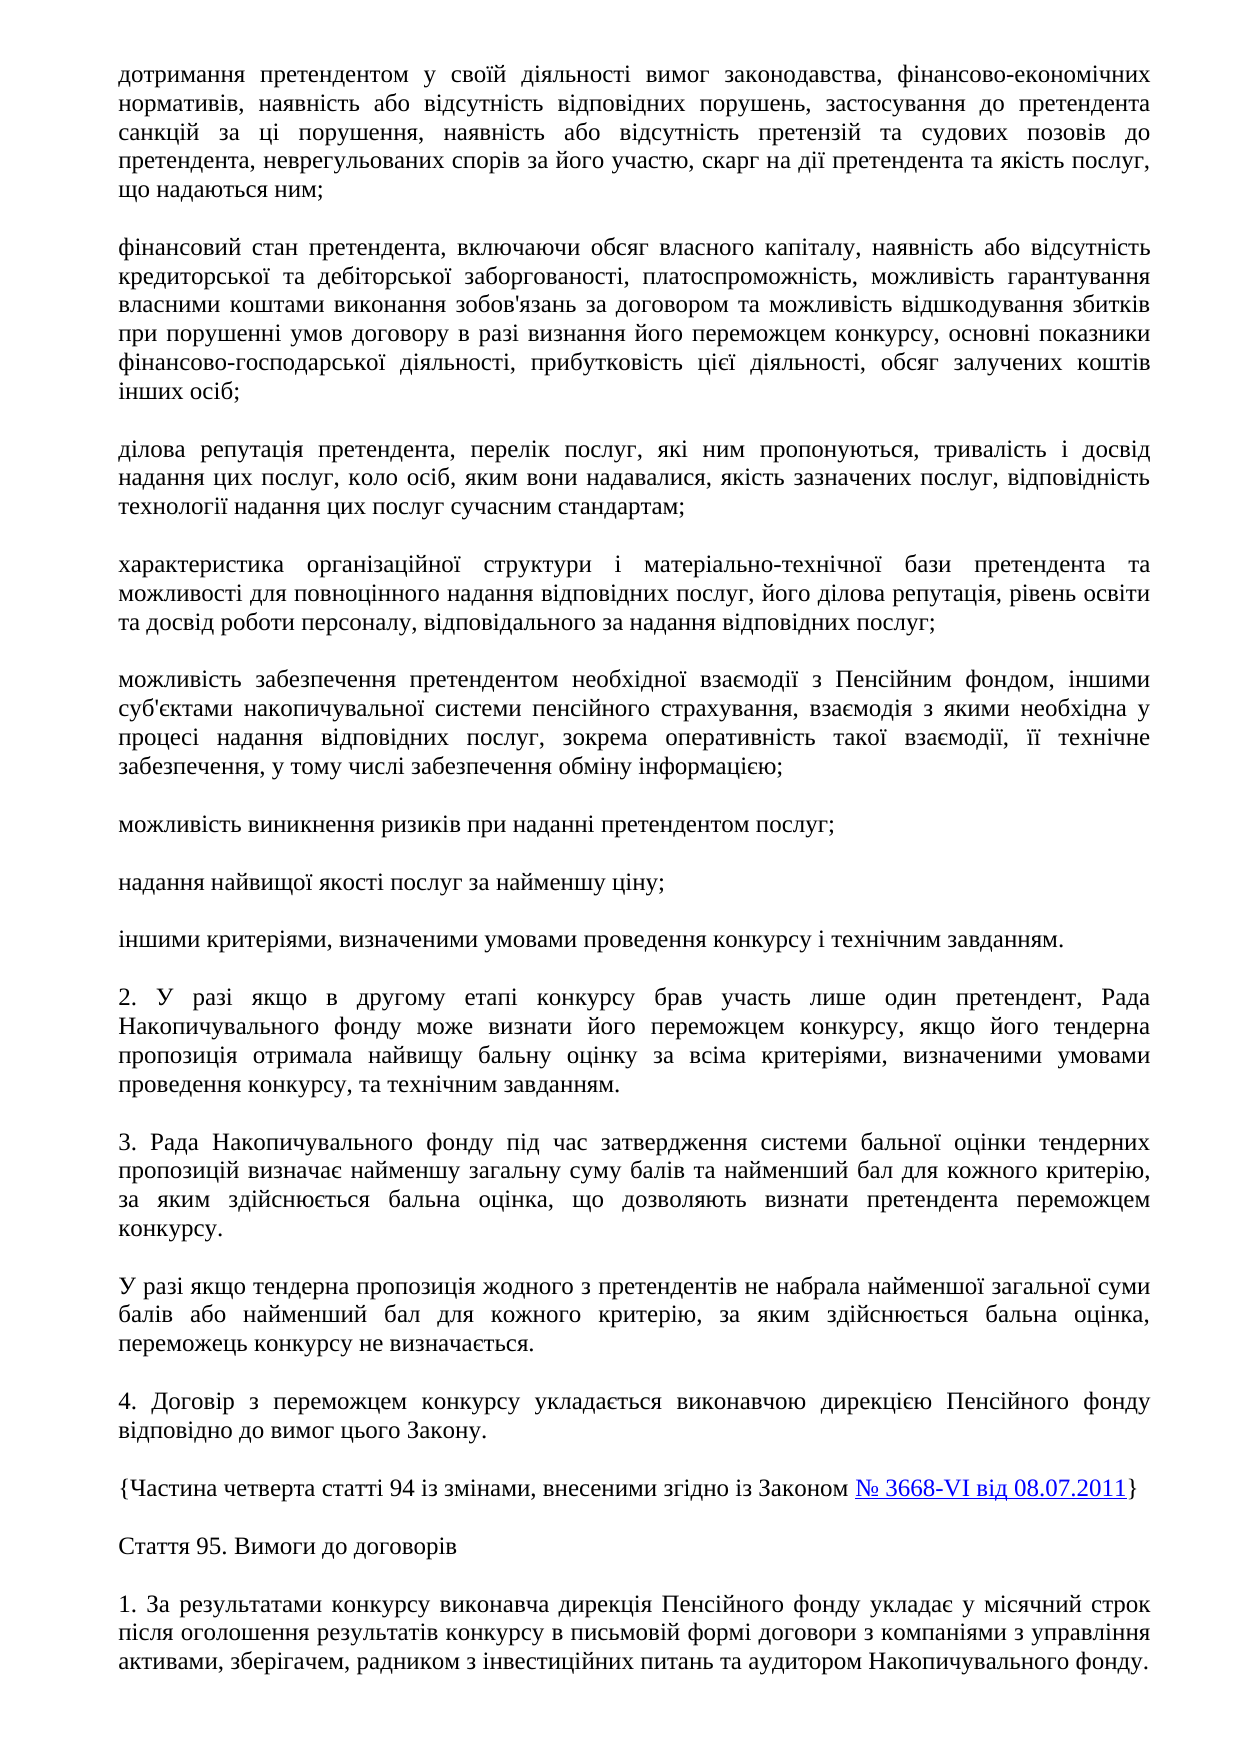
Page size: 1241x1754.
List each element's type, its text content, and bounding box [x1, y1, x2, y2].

text іншими критеріями, визначеними умовами проведення конкурсу і технічним завданням. [118, 924, 1152, 953]
text характеристика організаційної структури і матеріально-технічної бази претендента та можливості для повноцінного надання відповідних послуг, його ділова репутація, рівень освіти та досвід роботи персоналу, відповідального за надання відповідних послуг; [118, 549, 1152, 635]
text дотримання претендентом у своїй діяльності вимог законодавства, фінансово-економічних нормативів, наявність або відсутність відповідних порушень, застосування до претендента санкцій за ці порушення, наявність або відсутність претензій та судових позовів до претендента, неврегульованих спорів за його участю, скарг на дії претендента та якість послуг, що надаються ним; [118, 59, 1152, 203]
text надання найвищої якості послуг за найменшу ціну; [118, 867, 1152, 895]
text У разі якщо тендерна пропозиція жодного з претендентів не набрала найменшої загальної суми балів або найменший бал для кожного критерію, за яким здійснюється бальна оцінка, переможець конкурсу не визначається. [118, 1271, 1152, 1357]
text {Частина четверта статті 94 із змінами, внесеними згідно із Законом № 3668-VI від 08.07.2011} [118, 1473, 1152, 1502]
text можливість забезпечення претендентом необхідної взаємодії з Пенсійним фондом, іншими суб'єктами накопичувальної системи пенсійного страхування, взаємодія з якими необхідна у процесі надання відповідних послуг, зокрема оперативність такої взаємодії, її технічне забезпечення, у тому числі забезпечення обміну інформацією; [118, 664, 1152, 779]
text 3. Рада Накопичувального фонду під час затвердження системи бальної оцінки тендерних пропозицій визначає найменшу загальну суму балів та найменший бал для кожного критерію, за яким здійснюється бальна оцінка, що дозволяють визнати претендента переможцем конкурсу. [118, 1127, 1152, 1242]
text можливість виникнення ризиків при наданні претендентом послуг; [118, 809, 1152, 837]
text ділова репутація претендента, перелік послуг, які ним пропонуються, тривалість і досвід надання цих послуг, коло осіб, яким вони надавалися, якість зазначених послуг, відповідність технології надання цих послуг сучасним стандартам; [118, 434, 1152, 520]
text 2. У разі якщо в другому етапі конкурсу брав участь лише один претендент, Рада Накопичувального фонду може визнати його переможцем конкурсу, якщо його тендерна пропозиція отримала найвищу бальну оцінку за всіма критеріями, визначеними умовами проведення конкурсу, та технічним завданням. [118, 982, 1152, 1097]
text Стаття 95. Вимоги до договорів [118, 1531, 1152, 1559]
text 4. Договір з переможцем конкурсу укладається виконавчою дирекцією Пенсійного фонду відповідно до вимог цього Закону. [118, 1386, 1152, 1444]
text фінансовий стан претендента, включаючи обсяг власного капіталу, наявність або відсутність кредиторської та дебіторської заборгованості, платоспроможність, можливість гарантування власними коштами виконання зобов'язань за договором та можливість відшкодування збитків при порушенні умов договору в разі визнання його переможцем конкурсу, основні показники фінансово-господарської діяльності, прибутковість цієї діяльності, обсяг залучених коштів інших осіб; [118, 232, 1152, 404]
text 1. За результатами конкурсу виконавча дирекція Пенсійного фонду укладає у місячний строк після оголошення результатів конкурсу в письмовій формі договори з компаніями з управління активами, зберігачем, радником з інвестиційних питань та аудитором Накопичувального фонду. [118, 1589, 1152, 1675]
